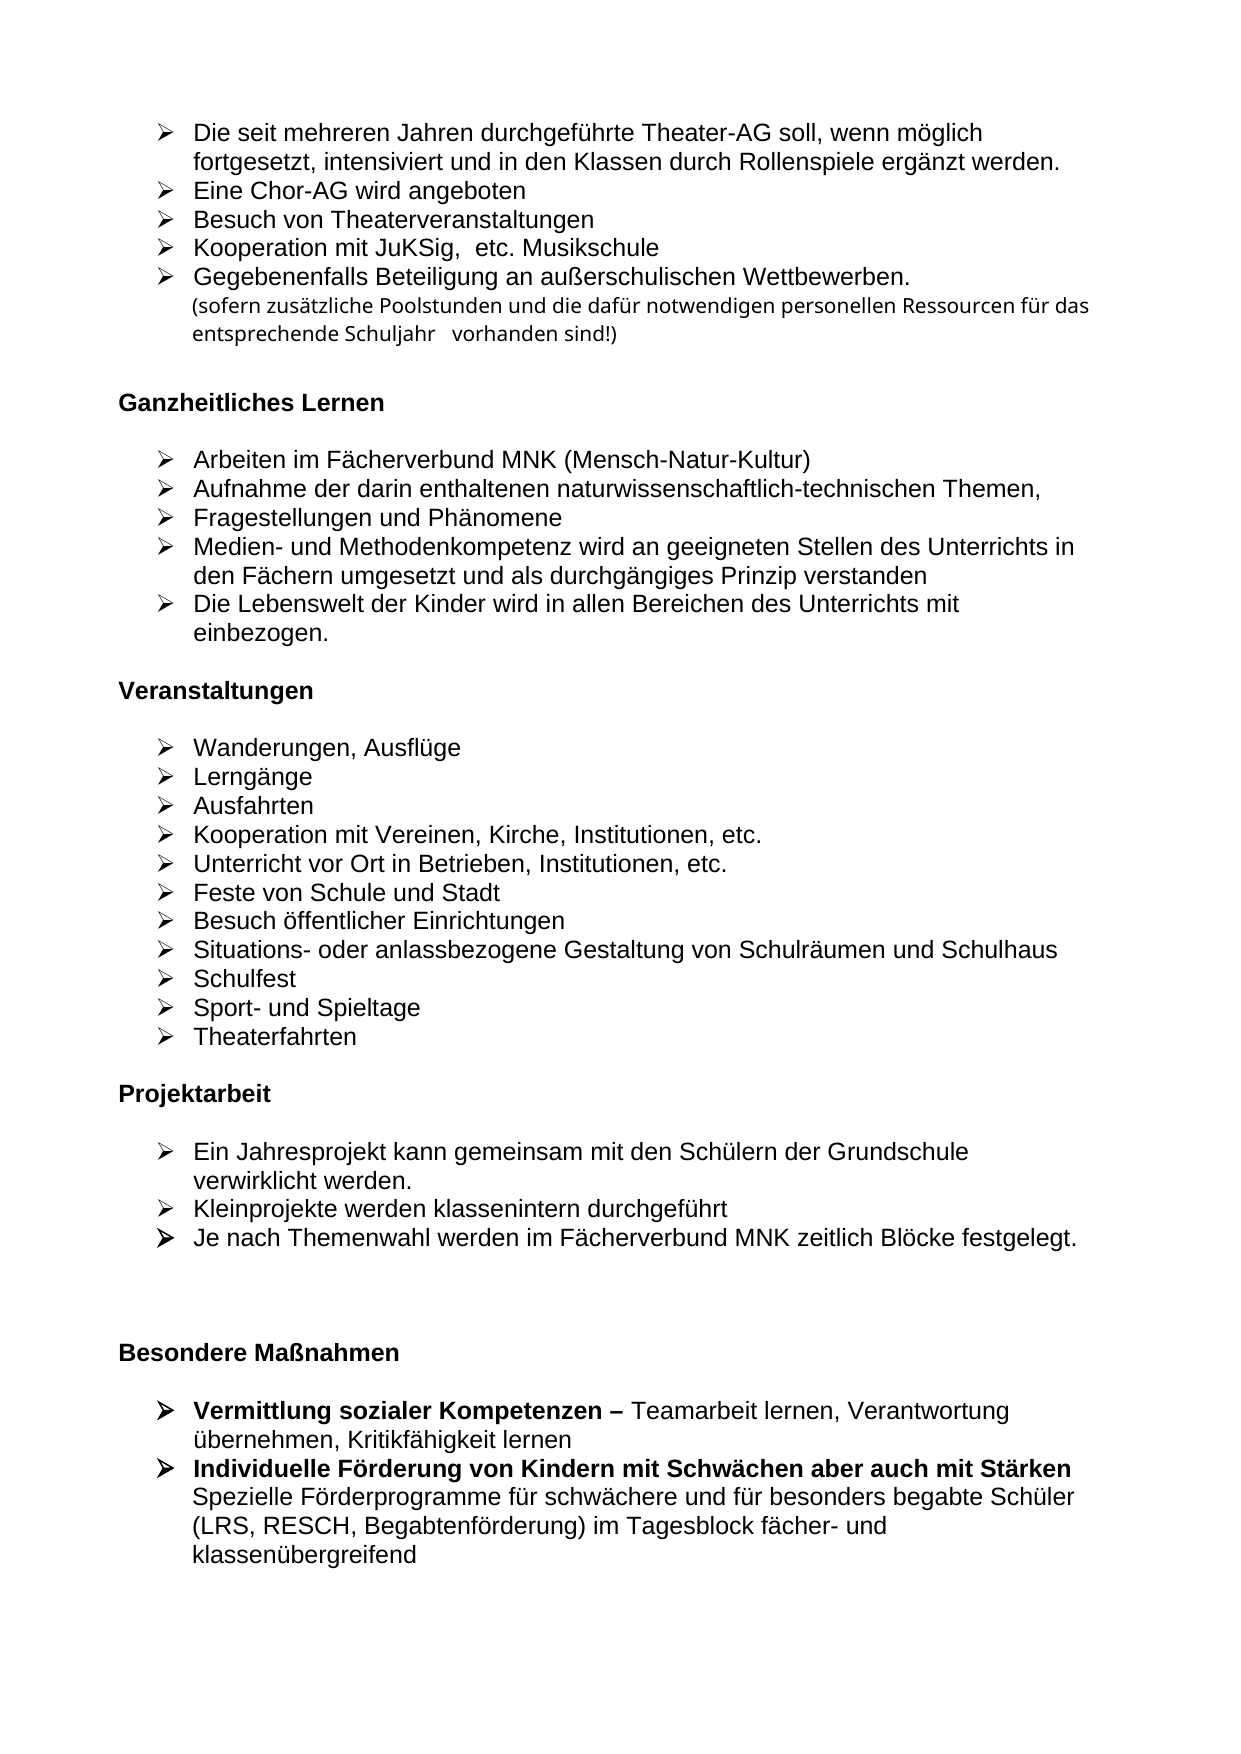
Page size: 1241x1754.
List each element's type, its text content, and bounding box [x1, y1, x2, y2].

list Wanderungen, Ausflüge [156, 733, 1092, 762]
list Besuch öffentlicher Einrichtungen [156, 906, 1092, 935]
list Ausfahrten [156, 791, 1092, 820]
text Besondere Maßnahmen [118, 1338, 1092, 1367]
list Die Lebenswelt der Kinder wird in allen Bereichen des Unterrichts mit einbezogen. [156, 589, 1092, 647]
list Sport- und Spieltage [156, 993, 1092, 1022]
list Fragestellungen und Phänomene [156, 503, 1092, 532]
list Theaterfahrten [156, 1022, 1092, 1051]
list Feste von Schule und Stadt [156, 877, 1092, 906]
list Medien- und Methodenkompetenz wird an geeigneten Stellen des Unterrichts in den Fächern umgesetzt und als durchgängiges Prinzip verstanden [156, 532, 1092, 589]
list Kleinprojekte werden klassenintern durchgeführt [156, 1194, 1092, 1223]
list Besuch von Theaterveranstaltungen [156, 204, 1092, 233]
list Gegebenenfalls Beteiligung an außerschulischen Wettbewerben. [156, 262, 1092, 291]
list Lerngänge [156, 762, 1092, 791]
list Aufnahme der darin enthaltenen naturwissenschaftlich-technischen Themen, [156, 474, 1092, 503]
list Vermittlung sozialer Kompetenzen – Teamarbeit lernen, Verantwortung übernehmen, Kritikfähigkeit lernen [156, 1396, 1092, 1453]
text Spezielle Förderprogramme für schwächere und für besonders begabte Schüler (LRS, RESCH, Begabtenförderung) im Tagesblock fächer- und klassenübergreifend [192, 1482, 1092, 1569]
list Ein Jahresprojekt kann gemeinsam mit den Schülern der Grundschule verwirklicht werden. [156, 1137, 1092, 1194]
list Situations- oder anlassbezogene Gestaltung von Schulräumen und Schulhaus [156, 935, 1092, 964]
list Je nach Themenwahl werden im Fächerverbund MNK zeitlich Blöcke festgelegt. [156, 1223, 1092, 1252]
list Kooperation mit Vereinen, Kirche, Institutionen, etc. [156, 820, 1092, 849]
text (sofern zusätzliche Poolstunden und die dafür notwendigen personellen Ressourcen für das entsprechende Schuljahr vorhanden sind!) [192, 291, 1092, 348]
text Ganzheitliches Lernen [118, 388, 1092, 416]
text Projektarbeit [118, 1079, 1092, 1108]
list Unterricht vor Ort in Betrieben, Institutionen, etc. [156, 849, 1092, 877]
list Schulfest [156, 964, 1092, 993]
list Die seit mehreren Jahren durchgeführte Theater-AG soll, wenn möglich fortgesetzt, intensiviert und in den Klassen durch Rollenspiele ergänzt werden. [156, 118, 1092, 176]
list Arbeiten im Fächerverbund MNK (Mensch-Natur-Kultur) [156, 445, 1092, 474]
list Kooperation mit JuKSig, etc. Musikschule [156, 233, 1092, 262]
text Veranstaltungen [118, 676, 1092, 704]
list Eine Chor-AG wird angeboten [156, 176, 1092, 204]
list Individuelle Förderung von Kindern mit Schwächen aber auch mit Stärken [156, 1453, 1092, 1482]
